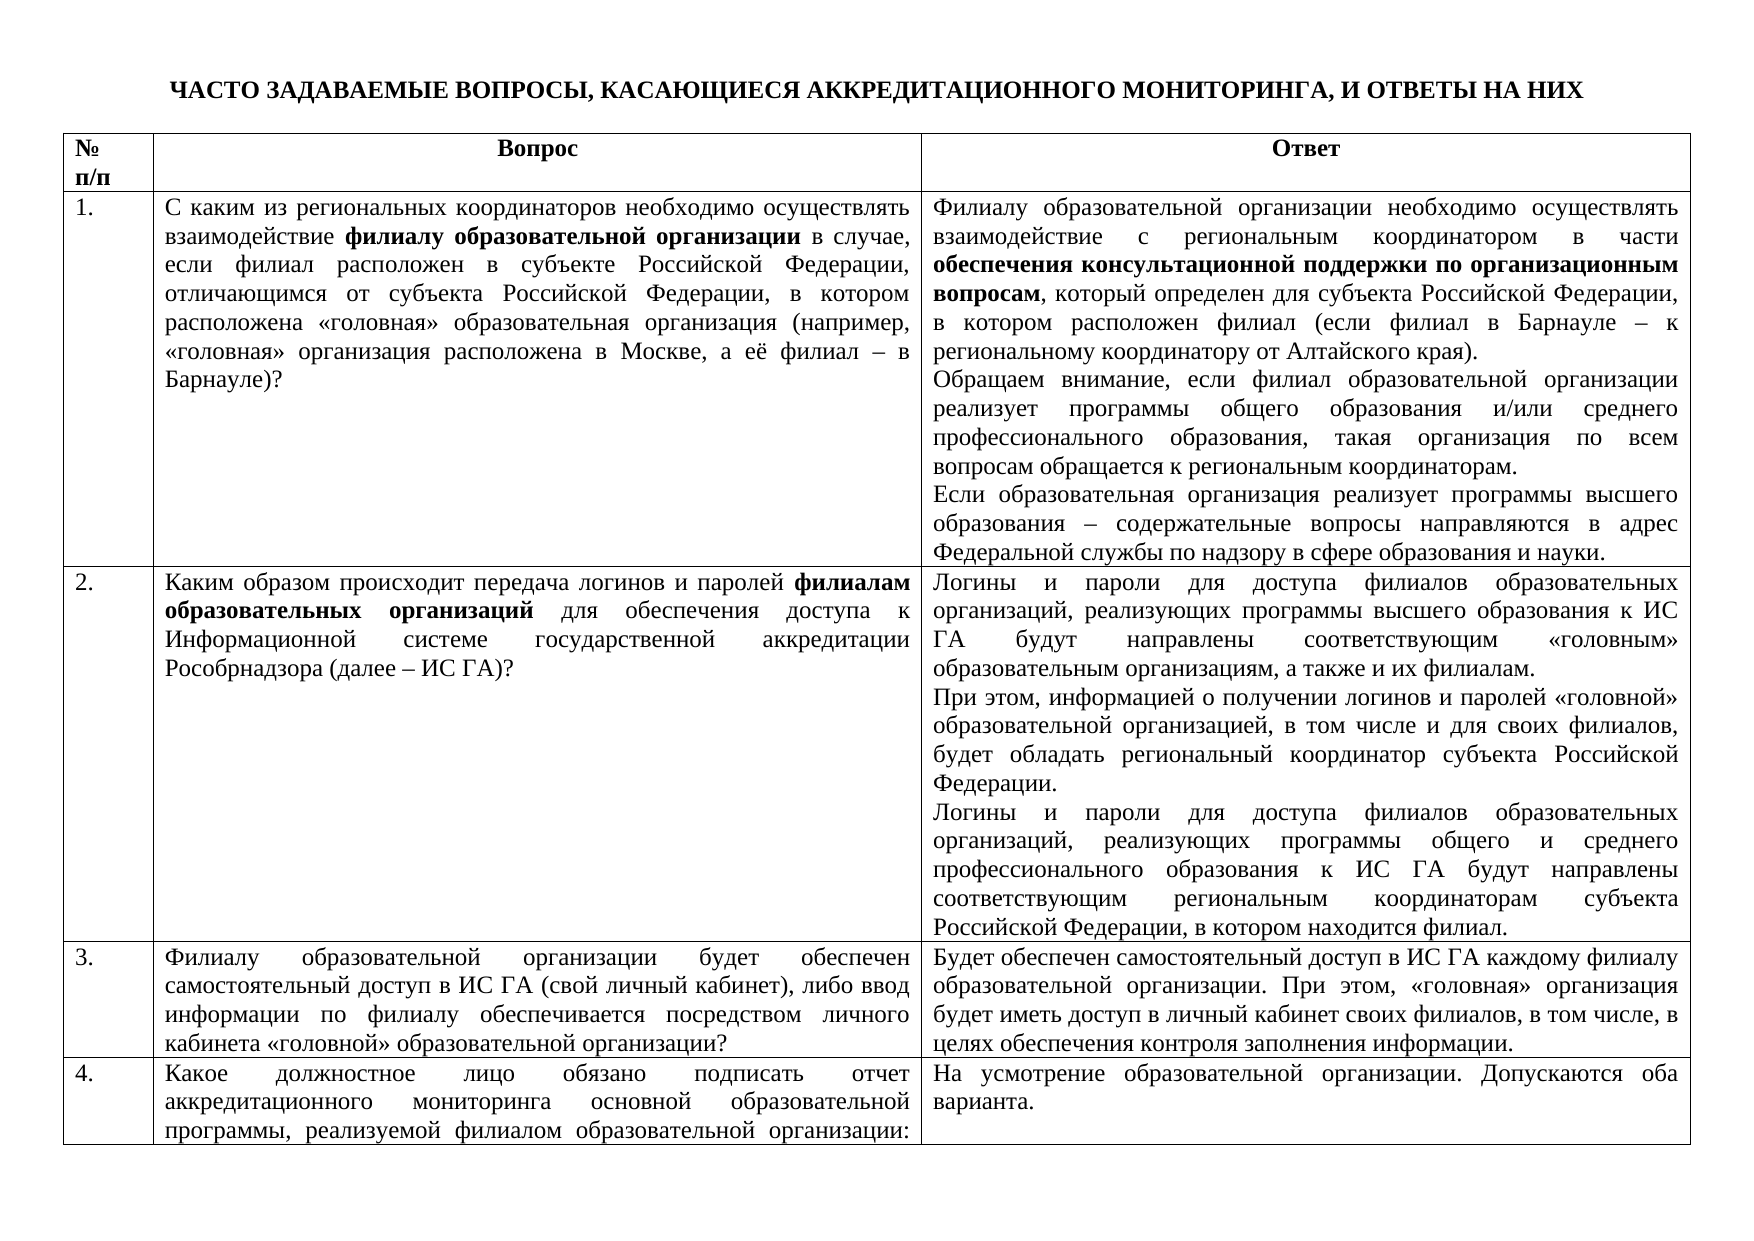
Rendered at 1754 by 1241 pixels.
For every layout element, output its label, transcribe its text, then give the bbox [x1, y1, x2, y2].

table_cell Филиалу образовательной организации будет обеспечен самостоятельный доступ в ИС ГА (свой личный кабинет), либо ввод информации по филиалу обеспечивается посредством личного кабинета «головной» образовательной организации? [154, 942, 921, 1057]
table_header Ответ [922, 134, 1690, 191]
table_header Вопрос [154, 134, 921, 191]
table_cell 4. [64, 1058, 153, 1144]
table_cell Каким образом происходит передача логинов и паролей филиалам образовательных организаций для обеспечения доступа к Информационной системе государственной аккредитации Рособрнадзора (далее – ИС ГА)? [154, 567, 921, 941]
table_cell Будет обеспечен самостоятельный доступ в ИС ГА каждому филиалу образовательной организации. При этом, «головная» организация будет иметь доступ в личный кабинет своих филиалов, в том числе, в целях обеспечения контроля заполнения информации. [922, 942, 1690, 1057]
table_cell Филиалу образовательной организации необходимо осуществлять взаимодействие с региональным координатором в части обеспечения консультационной поддержки по организационным вопросам, который определен для субъекта Российской Федерации, в котором расположен филиал (если филиал в Барнауле – к региональному координатору от Алтайского края). Обращаем внимание, если филиал образовательной организации реализует программы общего образования и/или среднего профессионального образования, такая организация по всем вопросам обращается к региональным координаторам. Если образовательная организация реализует программы высшего образования – содержательные вопросы направляются в адрес Федеральной службы по надзору в сфере образования и науки. [922, 192, 1690, 566]
table_cell 2. [64, 567, 153, 941]
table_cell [922, 1058, 1690, 1144]
table_cell Логины и пароли для доступа филиалов образовательных организаций, реализующих программы высшего образования к ИС ГА будут направлены соответствующим «головным» образовательным организациям, а также и их филиалам. При этом, информацией о получении логинов и паролей «головной» образовательной организацией, в том числе и для своих филиалов, будет обладать региональный координатор субъекта Российской Федерации. Логины и пароли для доступа филиалов образовательных организаций, реализующих программы общего и среднего профессионального образования к ИС ГА будут направлены соответствующим региональным координаторам субъекта Российской Федерации, в котором находится филиал. [922, 567, 1690, 941]
text ЧАСТО ЗАДАВАЕМЫЕ ВОПРОСЫ, КАСАЮЩИЕСЯ АККРЕДИТАЦИОННОГО МОНИТОРИНГА, И ОТВЕТЫ НА НИХ [75, 75, 1679, 104]
table_cell С каким из региональных координаторов необходимо осуществлять взаимодействие филиалу образовательной организации в случае, если филиал расположен в субъекте Российской Федерации, отличающимся от субъекта Российской Федерации, в котором расположена «головная» образовательная организация (например, «головная» организация расположена в Москве, а её филиал – в Барнауле)? [154, 192, 921, 566]
table_cell 3. [64, 942, 153, 1057]
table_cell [154, 1058, 921, 1144]
table_cell 1. [64, 192, 153, 566]
table_header № п/п [64, 134, 153, 191]
